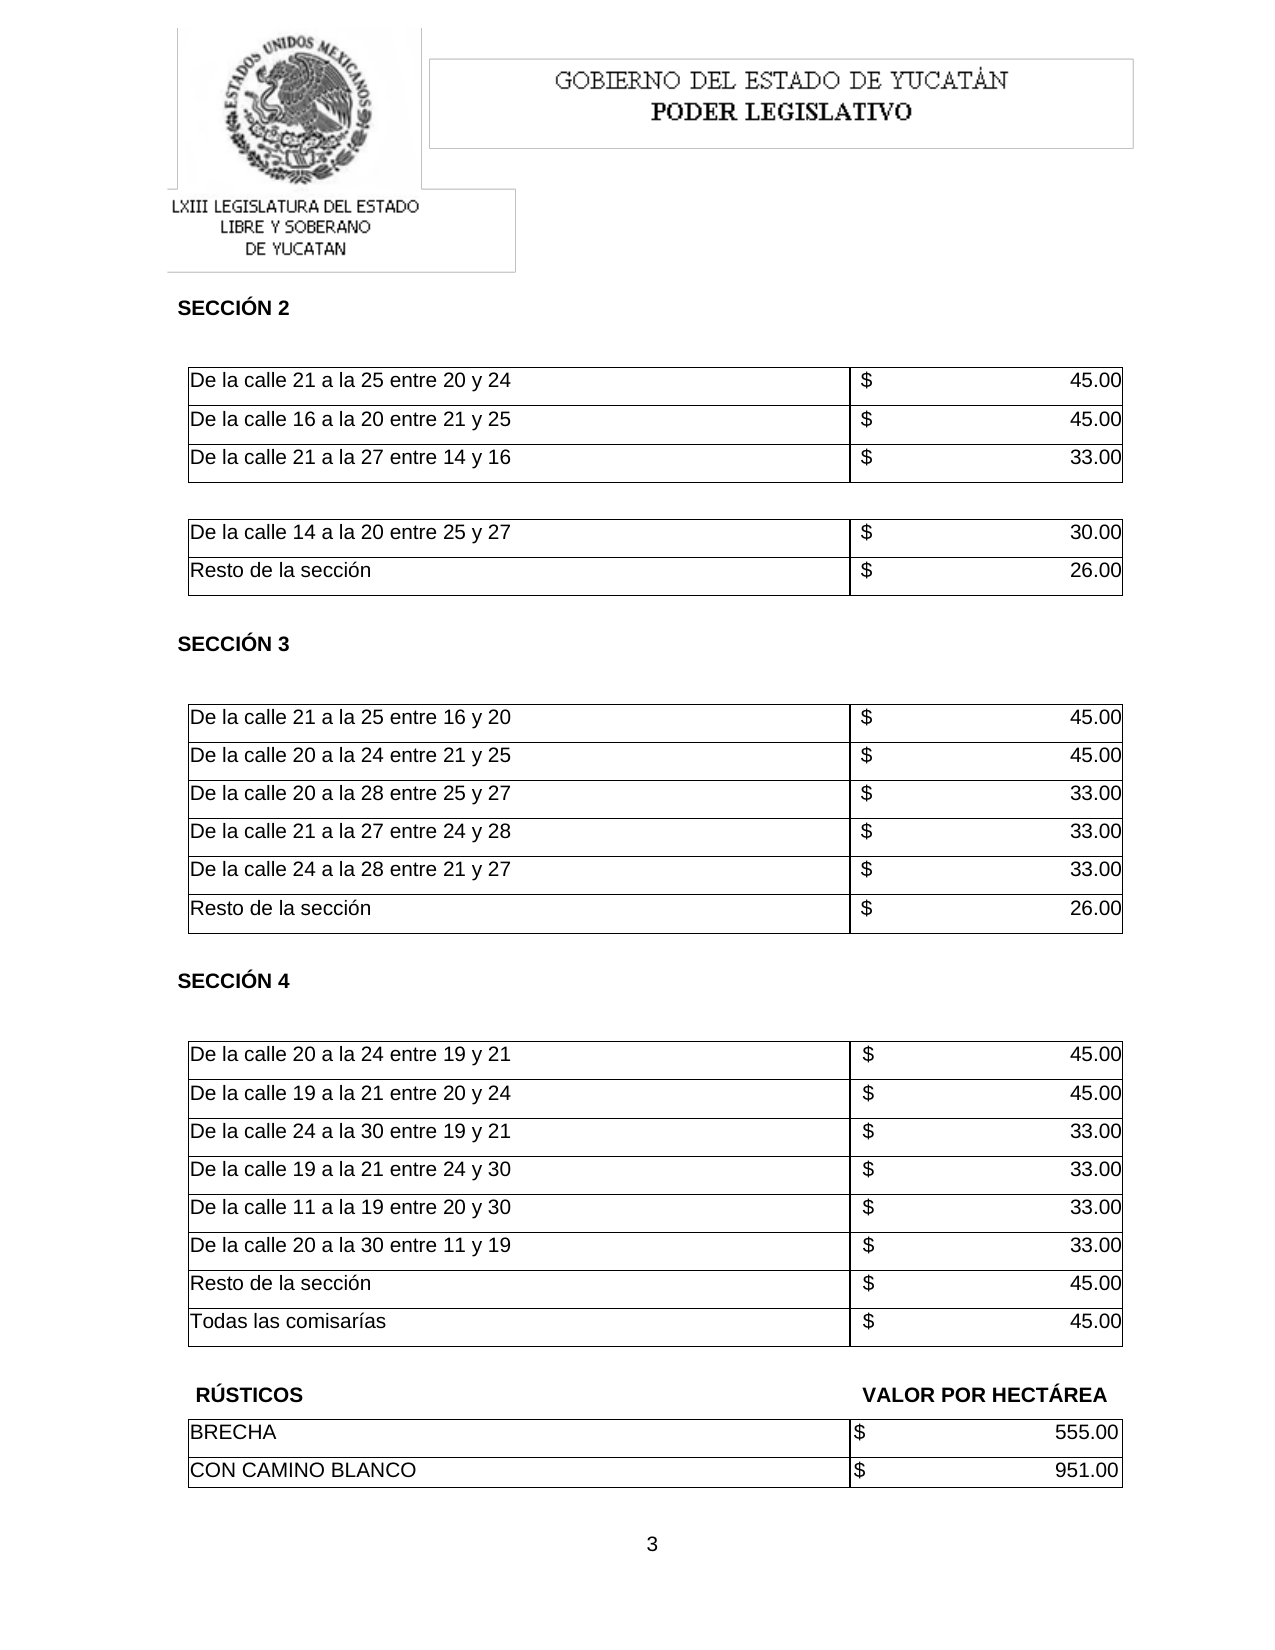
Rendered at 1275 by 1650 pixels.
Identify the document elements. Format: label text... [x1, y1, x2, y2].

table_header De la calle 14 a la 20 entre 25 y 27 [189, 520, 849, 557]
table_cell $ 33.00 [851, 1157, 1122, 1194]
table_cell $ 33.00 [851, 445, 1122, 482]
table_cell De la calle 20 a la 30 entre 11 y 19 [189, 1233, 849, 1270]
table_cell De la calle 21 a la 27 entre 24 y 28 [189, 819, 849, 856]
table_cell $ 45.00 [851, 743, 1122, 780]
table_cell De la calle 16 a la 20 entre 21 y 25 [189, 406, 849, 443]
table_header De la calle 21 a la 25 entre 20 y 24 [189, 368, 849, 405]
table_cell $ 33.00 [851, 1119, 1122, 1156]
table_header $ 45.00 [851, 1042, 1122, 1079]
text RÚSTICOS VALOR POR HECTÁREA [177, 1383, 1127, 1407]
table_header De la calle 20 a la 24 entre 19 y 21 [189, 1042, 849, 1079]
table_cell $ 33.00 [851, 857, 1122, 894]
table_cell $ 45.00 [851, 1080, 1122, 1117]
text SECCIÓN 3 [177, 632, 1127, 656]
table_cell CON CAMINO BLANCO [189, 1458, 849, 1487]
table_cell $ 33.00 [851, 1195, 1122, 1232]
table_cell $ 26.00 [851, 558, 1122, 595]
table_cell $ 33.00 [851, 781, 1122, 818]
table_header De la calle 21 a la 25 entre 16 y 20 [189, 705, 849, 742]
table_cell De la calle 21 a la 27 entre 14 y 16 [189, 445, 849, 482]
table_header $ 45.00 [851, 705, 1122, 742]
table_cell De la calle 11 a la 19 entre 20 y 30 [189, 1195, 849, 1232]
table_cell $ 45.00 [851, 1309, 1122, 1346]
table_header $ 45.00 [851, 368, 1122, 405]
table_cell Resto de la sección [189, 1271, 849, 1308]
table_cell Resto de la sección [189, 895, 849, 932]
table_cell $ 951.00 [851, 1458, 1122, 1487]
table_header $ 30.00 [851, 520, 1122, 557]
text SECCIÓN 2 [177, 295, 1127, 319]
table_cell De la calle 20 a la 28 entre 25 y 27 [189, 781, 849, 818]
table_cell De la calle 19 a la 21 entre 24 y 30 [189, 1157, 849, 1194]
table_cell De la calle 20 a la 24 entre 21 y 25 [189, 743, 849, 780]
table_cell De la calle 19 a la 21 entre 20 y 24 [189, 1080, 849, 1117]
table_cell De la calle 24 a la 28 entre 21 y 27 [189, 857, 849, 894]
table_cell $ 45.00 [851, 1271, 1122, 1308]
table_cell Todas las comisarías [189, 1309, 849, 1346]
table_cell $ 33.00 [851, 819, 1122, 856]
table_cell De la calle 24 a la 30 entre 19 y 21 [189, 1119, 849, 1156]
text SECCIÓN 4 [177, 969, 1127, 993]
table_header $ 555.00 [851, 1420, 1122, 1457]
table_cell Resto de la sección [189, 558, 849, 595]
picture [167, 28, 1135, 274]
table_cell $ 45.00 [851, 406, 1122, 443]
table_header BRECHA [189, 1420, 849, 1457]
table_cell $ 26.00 [851, 895, 1122, 932]
table_cell $ 33.00 [851, 1233, 1122, 1270]
